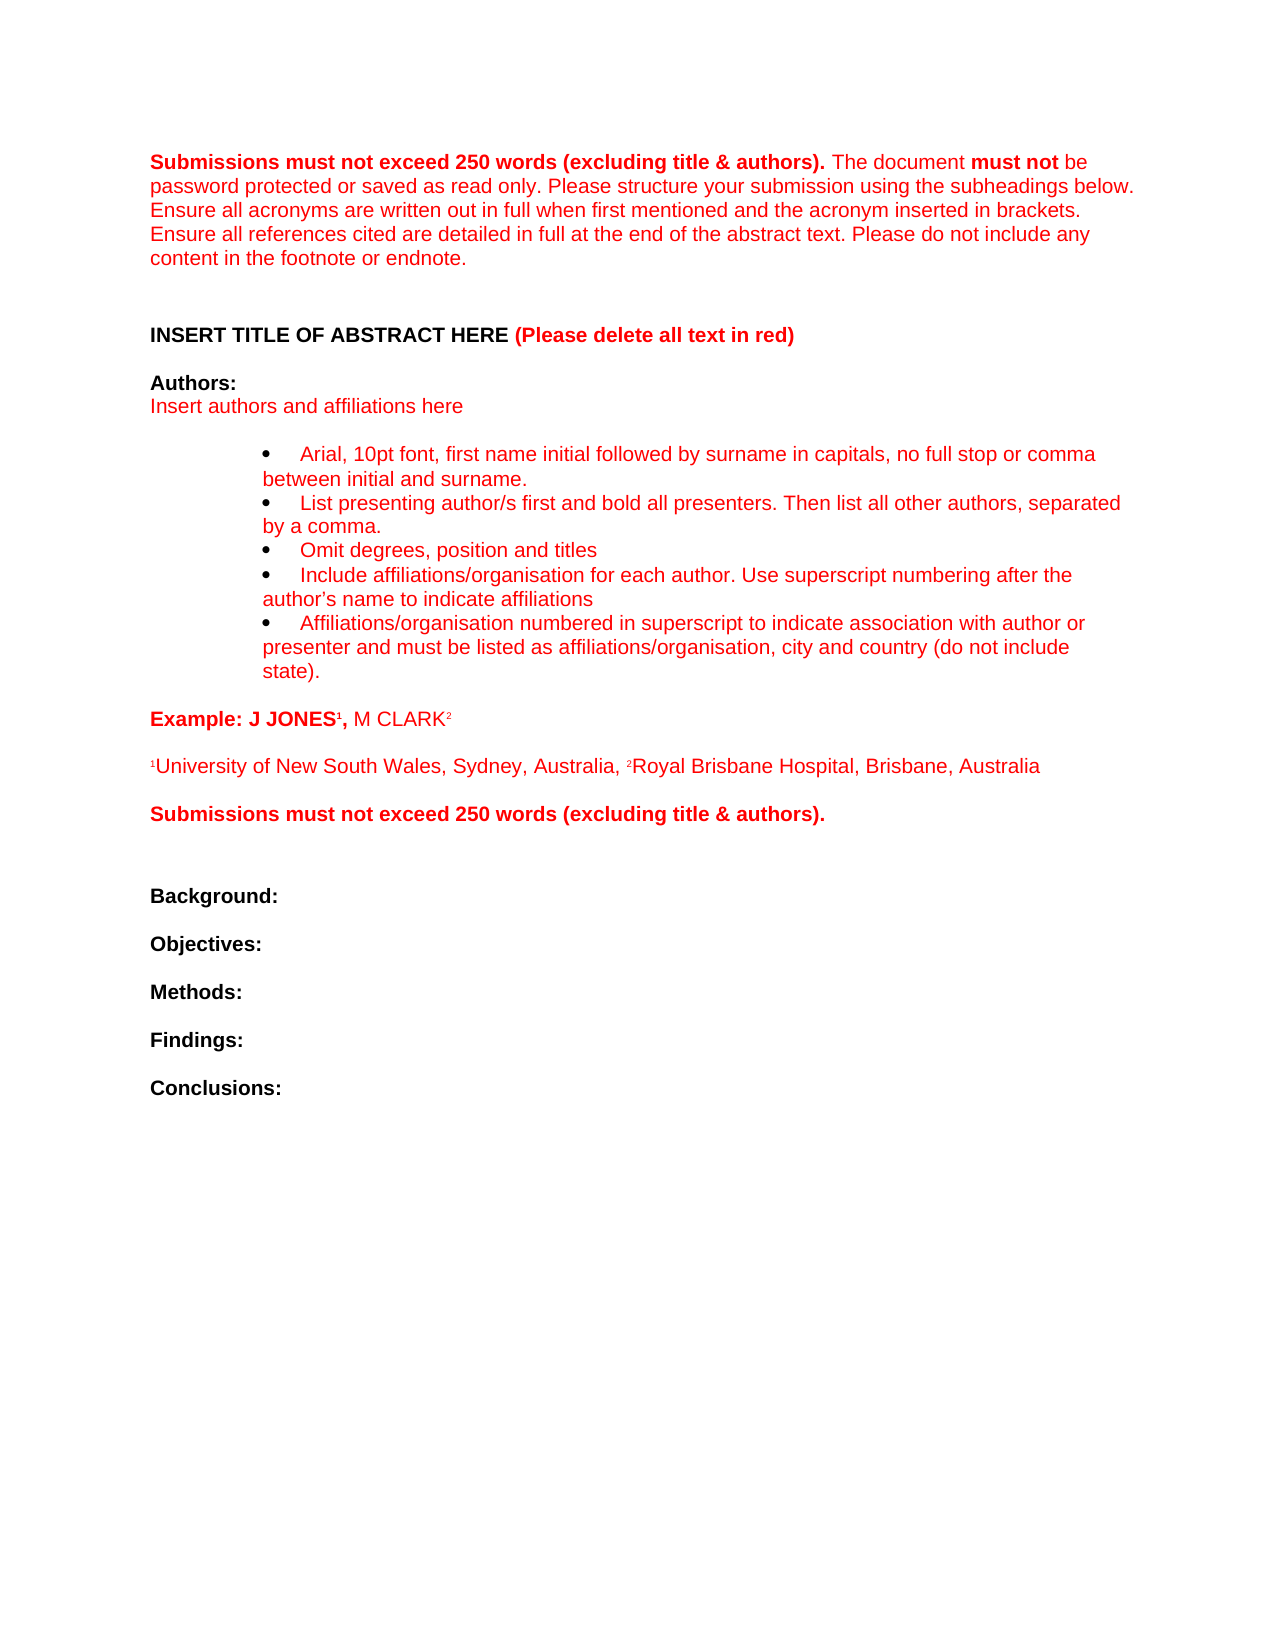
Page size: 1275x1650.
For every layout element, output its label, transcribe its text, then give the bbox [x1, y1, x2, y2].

text Example: J JONES1, M CLARK2 [150, 706, 1125, 730]
text Submissions must not exceed 250 words (excluding title & authors). [150, 802, 1125, 826]
text Authors: [150, 370, 1125, 394]
text 1University of New South Wales, Sydney, Australia, 2Royal Brisbane Hospital, Brisbane, Australia [150, 754, 1125, 778]
text Insert authors and affiliations here [150, 394, 1125, 418]
text INSERT TITLE OF ABSTRACT HERE (Please delete all text in red) [150, 322, 1125, 346]
text Conclusions: [150, 1075, 1125, 1123]
text Objectives: [150, 932, 1125, 956]
list List presenting author/s first and bold all presenters. Then list all other authors, separated by a comma. [262, 490, 1125, 538]
text Methods: [150, 979, 1125, 1003]
list Include affiliations/organisation for each author. Use superscript numbering after the author’s name to indicate affiliations [262, 562, 1125, 610]
list Arial, 10pt font, first name initial followed by surname in capitals, no full stop or comma between initial and surname. [262, 442, 1125, 490]
list Affiliations/organisation numbered in superscript to indicate association with author or presenter and must be listed as affiliations/organisation, city and country (do not include state). [262, 610, 1125, 682]
text Findings: [150, 1027, 1125, 1051]
list Omit degrees, position and titles [262, 538, 1125, 562]
text Submissions must not exceed 250 words (excluding title & authors). The document must not be password protected or saved as read only. Please structure your submission using the subheadings below. Ensure all acronyms are written out in full when first mentioned and the acronym inserted in brackets. Ensure all references cited are detailed in full at the end of the abstract text. Please do not include any content in the footnote or endnote. [150, 150, 1142, 270]
text Background: [150, 884, 1125, 932]
